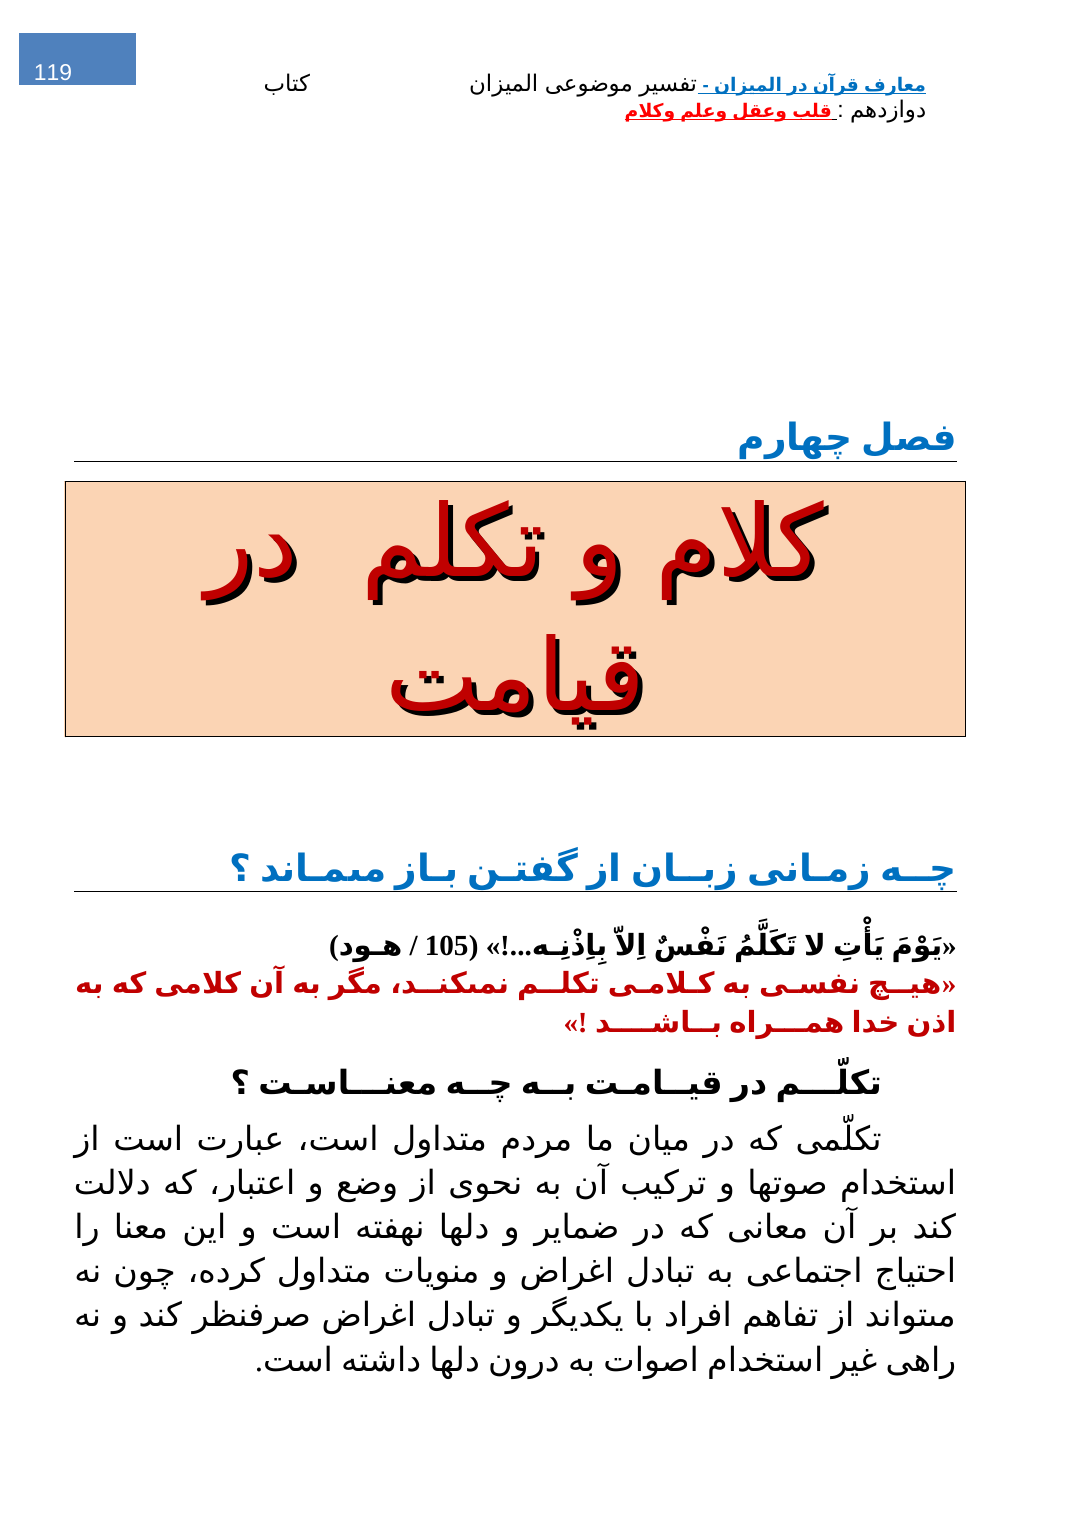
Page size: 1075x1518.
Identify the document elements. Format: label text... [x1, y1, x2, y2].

subtitle کلام و تکلم در قیامت [66, 482, 965, 736]
subtitle چــه زمـانى زبــان از گفتـن بـاز مى‏مـاند ؟ [74, 846, 957, 891]
text «هيــچ نفسـى به كـلامـى تكلــم نمى‏كنــد، مگر به آن كلامى كه به اذن خدا همـــراه بــاشــــد !» [74, 967, 957, 1039]
text «يَوْمَ يَأْتِ لا تَكَلَّمُ نَفْسٌ اِلاّ بِاِذْنِـه...!» (105 / هـود) [74, 928, 957, 962]
subtitle فصل چهارم [74, 416, 957, 461]
text تكلّـــم در قيــامـت بــه چــه معنـــاسـت ؟ [74, 1063, 957, 1101]
text تكلّمى كه در ميان ما مردم متداول است، عبارت است از استخدام صوت‏ها و تركيب آن به نحوى از وضع و اعتبار، كه دلالت كند بر آن معانى كه در ضماير و دل‏ها نهفته است و اين معنا را احتياج اجتماعى به تبادل اغراض و منويات متداول كرده، چون نه مى‏تواند از تفاهم افراد با يكديگر و تبادل اغراض صرف‏نظر كند و نه راهى غير استخدام اصوات به درون دل‏ها داشته است. [74, 1119, 957, 1378]
